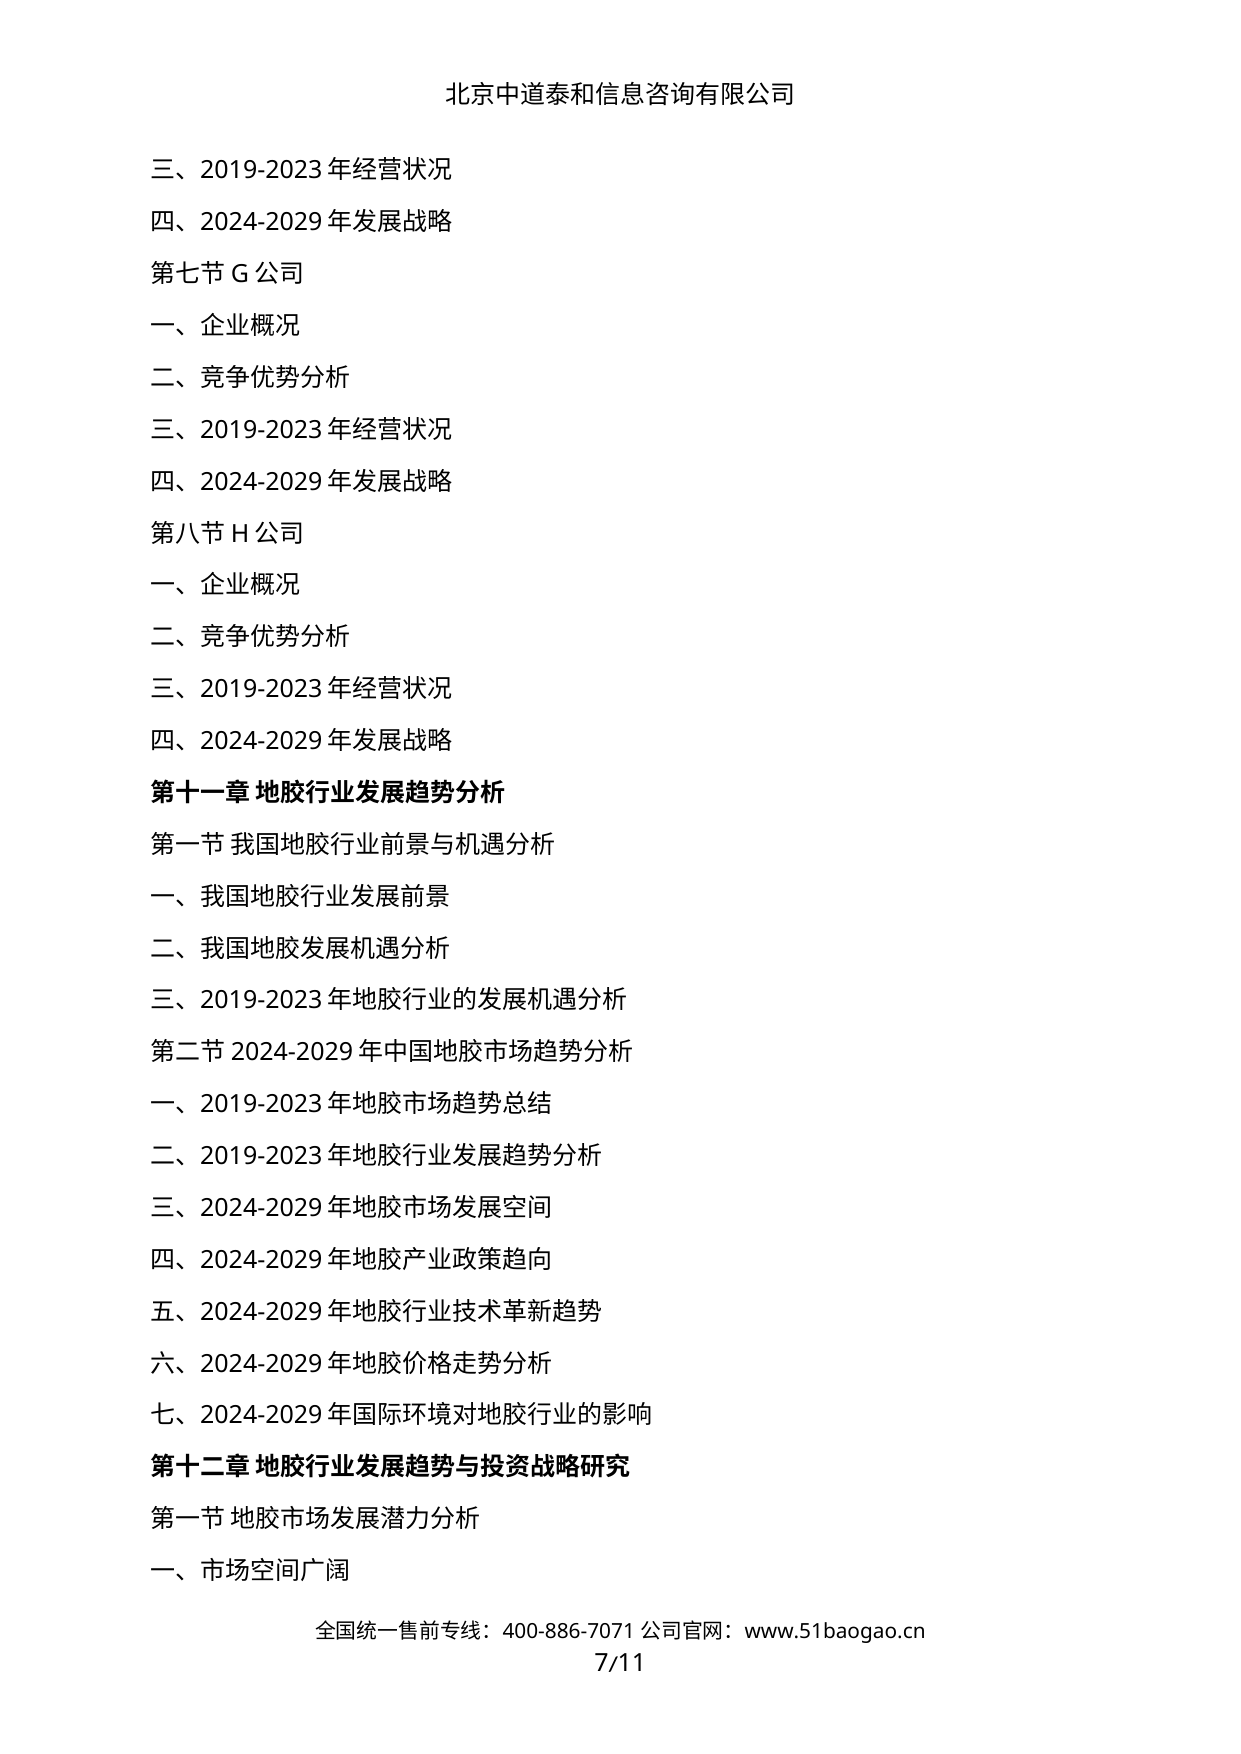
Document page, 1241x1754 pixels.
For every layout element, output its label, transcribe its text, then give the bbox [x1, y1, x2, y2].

text 第八节 H公司 [150, 513, 1090, 549]
text 一、我国地胶行业发展前景 [150, 876, 1090, 912]
text 第十一章 地胶行业发展趋势分析 [150, 772, 1090, 809]
text 第一节 地胶市场发展潜力分析 [150, 1499, 1090, 1535]
text 一、2019-2023年地胶市场趋势总结 [150, 1084, 1090, 1120]
text 四、2024-2029年地胶产业政策趋向 [150, 1239, 1090, 1276]
text 四、2024-2029年发展战略 [150, 202, 1090, 238]
text 第一节 我国地胶行业前景与机遇分析 [150, 824, 1090, 861]
text 一、企业概况 [150, 565, 1090, 601]
text 一、企业概况 [150, 306, 1090, 342]
text 一、市场空间广阔 [150, 1551, 1090, 1587]
text 六、2024-2029年地胶价格走势分析 [150, 1343, 1090, 1379]
text 三、2019-2023年经营状况 [150, 669, 1090, 705]
text 三、2024-2029年地胶市场发展空间 [150, 1187, 1090, 1224]
text 五、2024-2029年地胶行业技术革新趋势 [150, 1291, 1090, 1327]
text 四、2024-2029年发展战略 [150, 461, 1090, 497]
text 三、2019-2023年经营状况 [150, 150, 1090, 186]
text 二、竞争优势分析 [150, 617, 1090, 653]
text 二、我国地胶发展机遇分析 [150, 928, 1090, 964]
text 第七节 G公司 [150, 254, 1090, 290]
text 二、2019-2023年地胶行业发展趋势分析 [150, 1136, 1090, 1172]
text 二、竞争优势分析 [150, 357, 1090, 394]
text 七、2024-2029年国际环境对地胶行业的影响 [150, 1395, 1090, 1431]
text 第十二章 地胶行业发展趋势与投资战略研究 [150, 1447, 1090, 1483]
text 四、2024-2029年发展战略 [150, 721, 1090, 757]
text 第二节 2024-2029年中国地胶市场趋势分析 [150, 1032, 1090, 1068]
text 三、2019-2023年经营状况 [150, 409, 1090, 446]
text 三、2019-2023年地胶行业的发展机遇分析 [150, 980, 1090, 1016]
